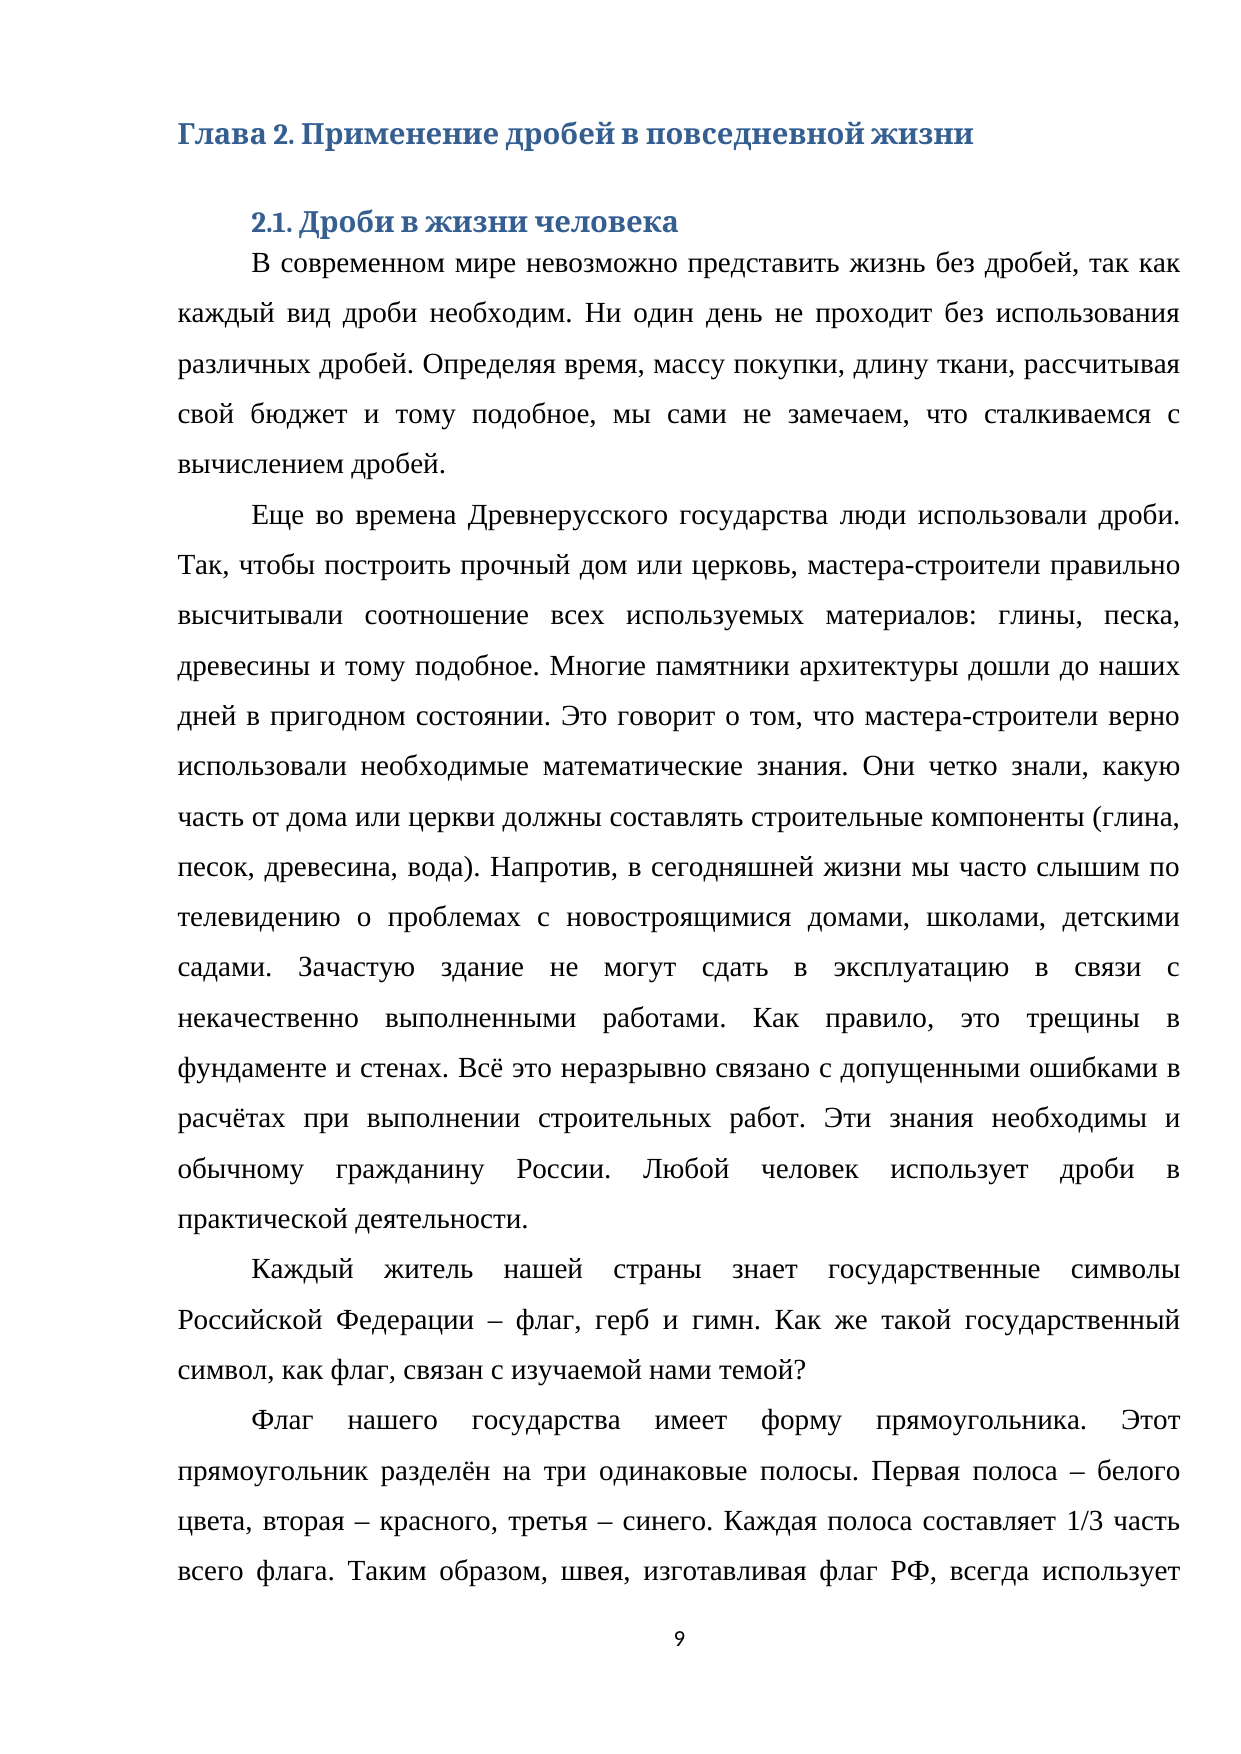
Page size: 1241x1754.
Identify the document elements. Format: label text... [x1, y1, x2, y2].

text В современном мире невозможно представить жизнь без дробей, так как каждый вид дроби необходим. Ни один день не проходит без использования различных дробей. Определяя время, массу покупки, длину ткани, рассчитывая свой бюджет и тому подобное, мы сами не замечаем, что сталкиваемся с вычислением дробей. [177, 245, 1181, 480]
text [177, 1402, 1181, 1587]
subtitle 2.1. Дроби в жизни человека [177, 207, 1181, 240]
text Еще во времена Древнерусского государства люди использовали дроби. Так, чтобы построить прочный дом или церковь, мастера-строители правильно высчитывали соотношение всех используемых материалов: глины, песка, древесины и тому подобное. Многие памятники архитектуры дошли до наших дней в пригодном состоянии. Это говорит о том, что мастера-строители верно использовали необходимые математические знания. Они четко знали, какую часть от дома или церкви должны составлять строительные компоненты (глина, песок, древесина, вода). Напротив, в сегодняшней жизни мы часто слышим по телевидению о проблемах с новостроящимися домами, школами, детскими садами. Зачастую здание не могут сдать в эксплуатацию в связи с некачественно выполненными работами. Как правило, это трещины в фундаменте и стенах. Всё это неразрывно связано с допущенными ошибками в расчётах при выполнении строительных работ. Эти знания необходимы и обычному гражданину России. Любой человек использует дроби в практической деятельности. [177, 497, 1181, 1235]
subtitle Глава 2. Применение дробей в повседневной жизни [177, 118, 1181, 152]
text Каждый житель нашей страны знает государственные символы Российской Федерации – флаг, герб и гимн. Как же такой государственный символ, как флаг, связан с изучаемой нами темой? [177, 1251, 1181, 1386]
